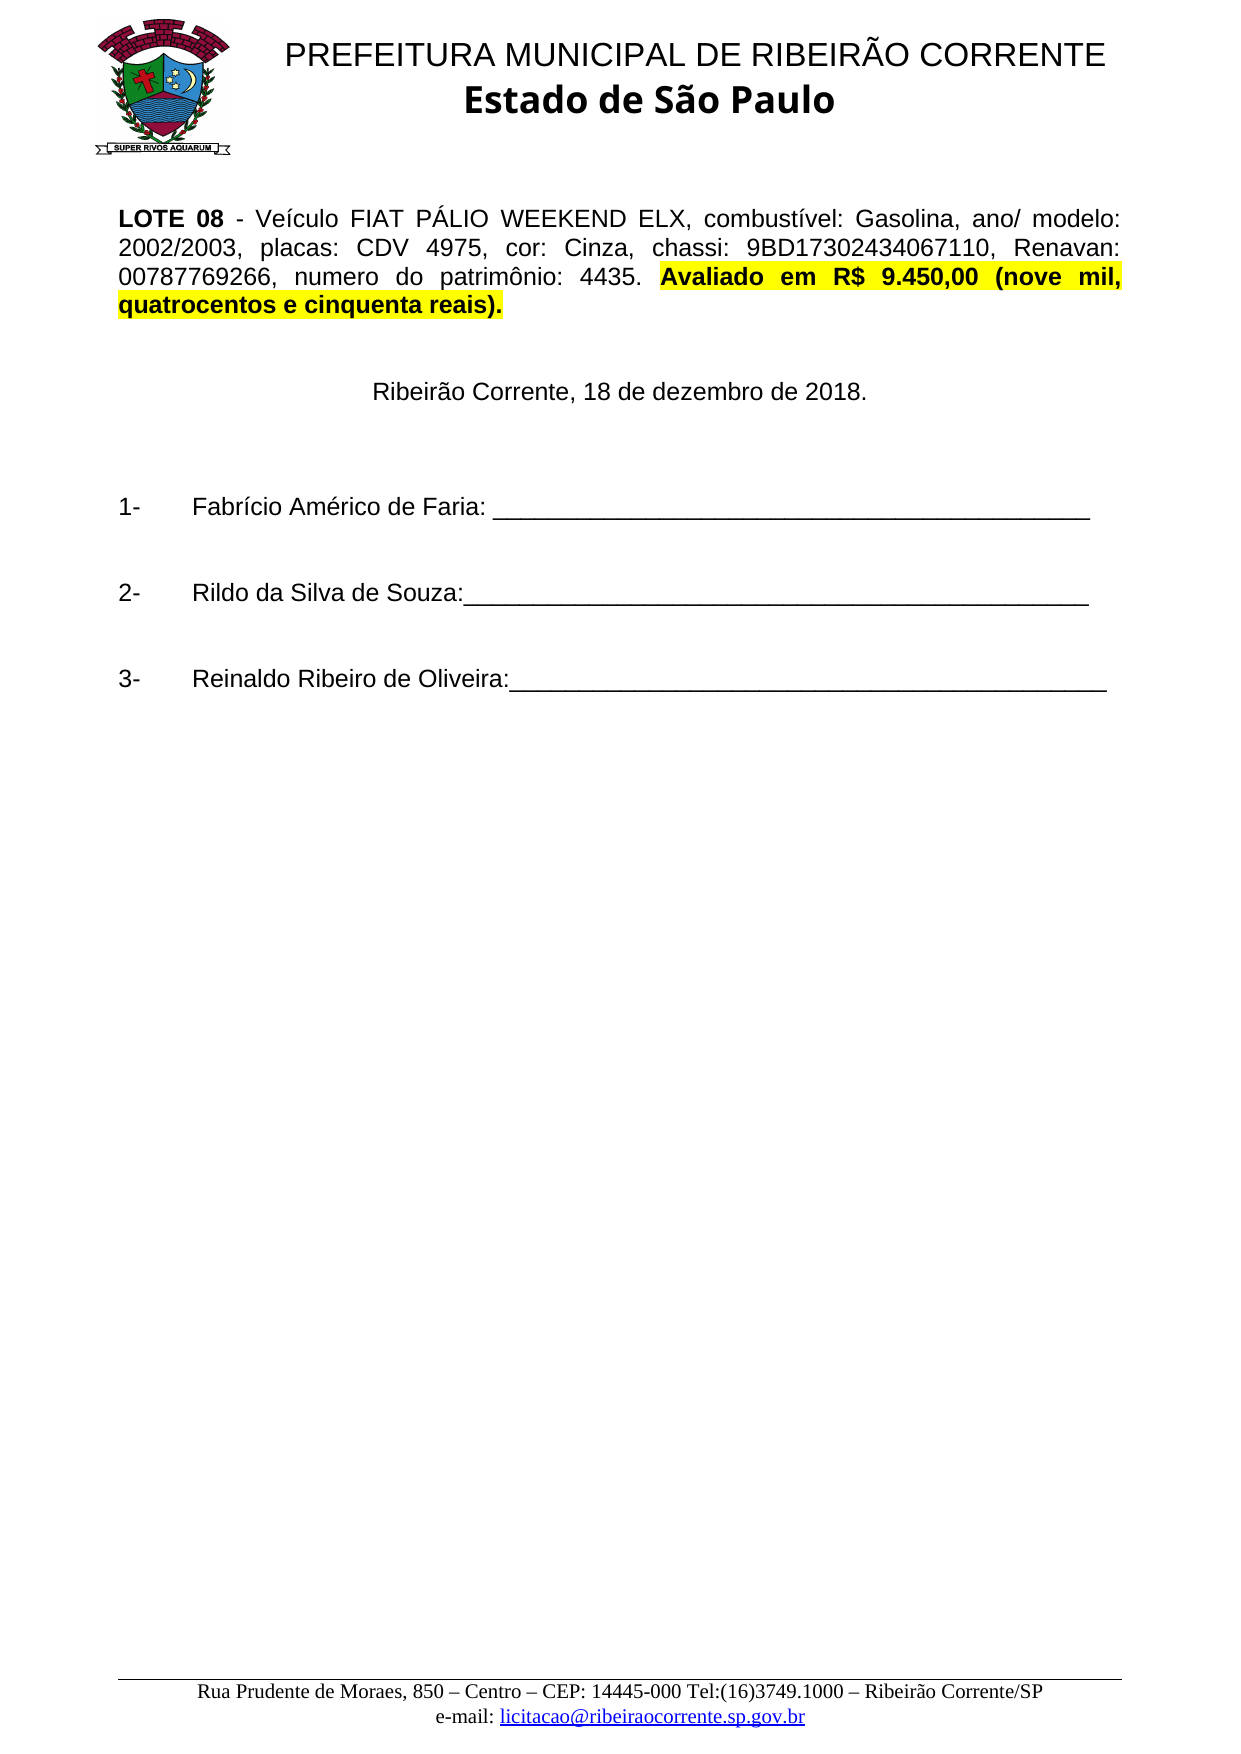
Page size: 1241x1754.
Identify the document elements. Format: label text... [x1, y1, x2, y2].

list Rildo da Silva de Souza:_____________________________________________ [118, 578, 1122, 606]
picture [95, 19, 231, 155]
list Fabrício Américo de Faria: ___________________________________________ [118, 491, 1122, 520]
text Ribeirão Corrente, 18 de dezembro de 2018. [118, 376, 1122, 405]
list Reinaldo Ribeiro de Oliveira:___________________________________________ [118, 664, 1122, 693]
text LOTE 08 - Veículo FIAT PÁLIO WEEKEND ELX, combustível: Gasolina, ano/ modelo: 2002/2003, placas: CDV 4975, cor: Cinza, chassi: 9BD17302434067110, Renavan: 00787769266, numero do patrimônio: 4435. Avaliado em R$ 9.450,00 (nove mil, quatrocentos e cinquenta reais). [118, 204, 1122, 319]
